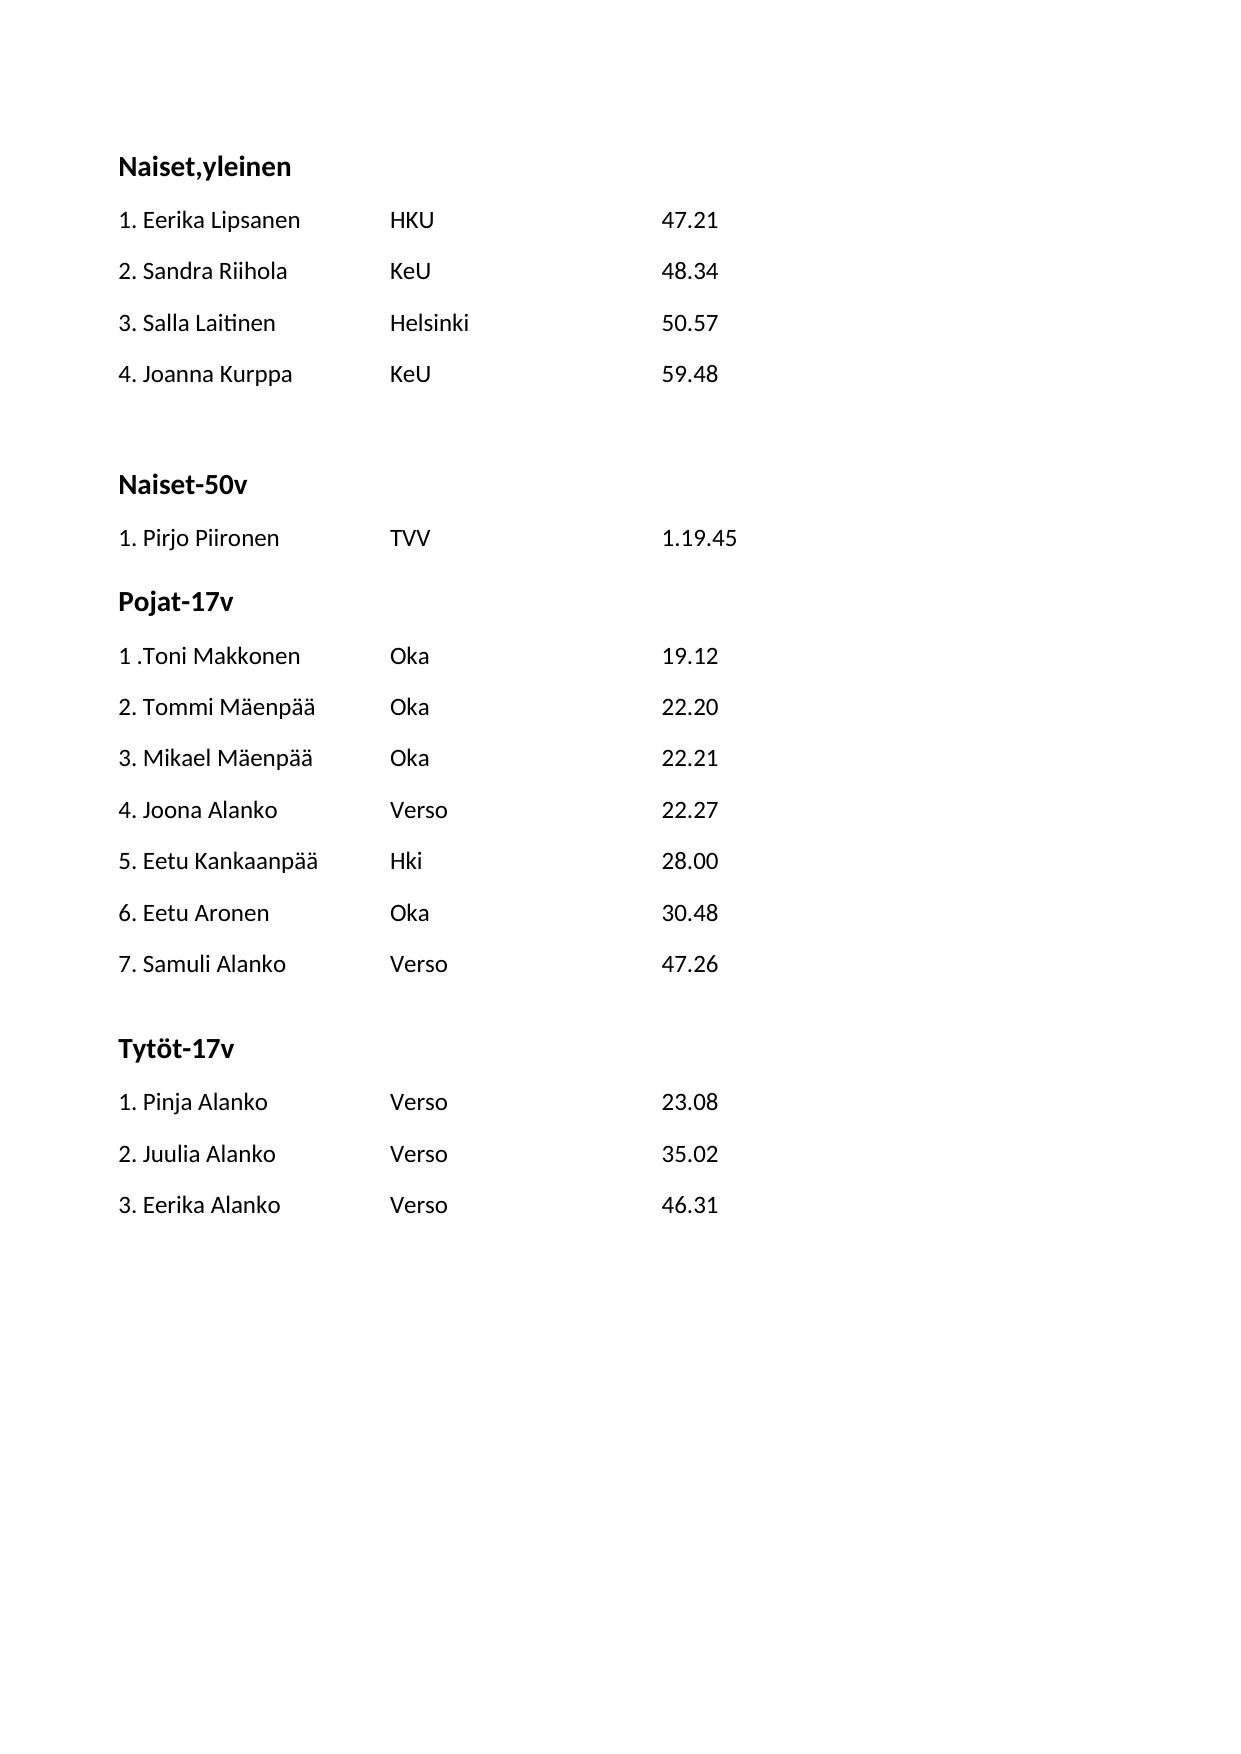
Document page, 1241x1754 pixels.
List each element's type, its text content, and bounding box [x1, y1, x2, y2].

text 2. Juulia Alanko Verso 35.02 [118, 1138, 1122, 1168]
text 4. Joona Alanko Verso 22.27 [118, 794, 1122, 824]
text 2. Tommi Mäenpää Oka 22.20 [118, 691, 1122, 722]
text 3. Mikael Mäenpää Oka 22.21 [118, 743, 1122, 773]
text 7. Samuli Alanko Verso 47.26 [118, 948, 1122, 978]
text 3. Salla Laitinen Helsinki 50.57 [118, 307, 1122, 337]
text 1. Pirjo Piironen TVV 1.19.45 Pojat-17v [118, 522, 1122, 619]
text Naiset,yleinen [118, 148, 1122, 183]
text 1. Pinja Alanko Verso 23.08 [118, 1086, 1122, 1117]
text 1 .Toni Makkonen Oka 19.12 [118, 640, 1122, 670]
text Tytöt-17v [118, 999, 1122, 1066]
text 5. Eetu Kankaanpää Hki 28.00 [118, 845, 1122, 876]
text 2. Sandra Riihola KeU 48.34 [118, 255, 1122, 286]
text 4. Joanna Kurppa KeU 59.48 [118, 358, 1122, 389]
text 6. Eetu Aronen Oka 30.48 [118, 897, 1122, 927]
text 1. Eerika Lipsanen HKU 47.21 [118, 204, 1122, 234]
text 3. Eerika Alanko Verso 46.31 [118, 1189, 1122, 1219]
text Naiset-50v [118, 466, 1122, 502]
